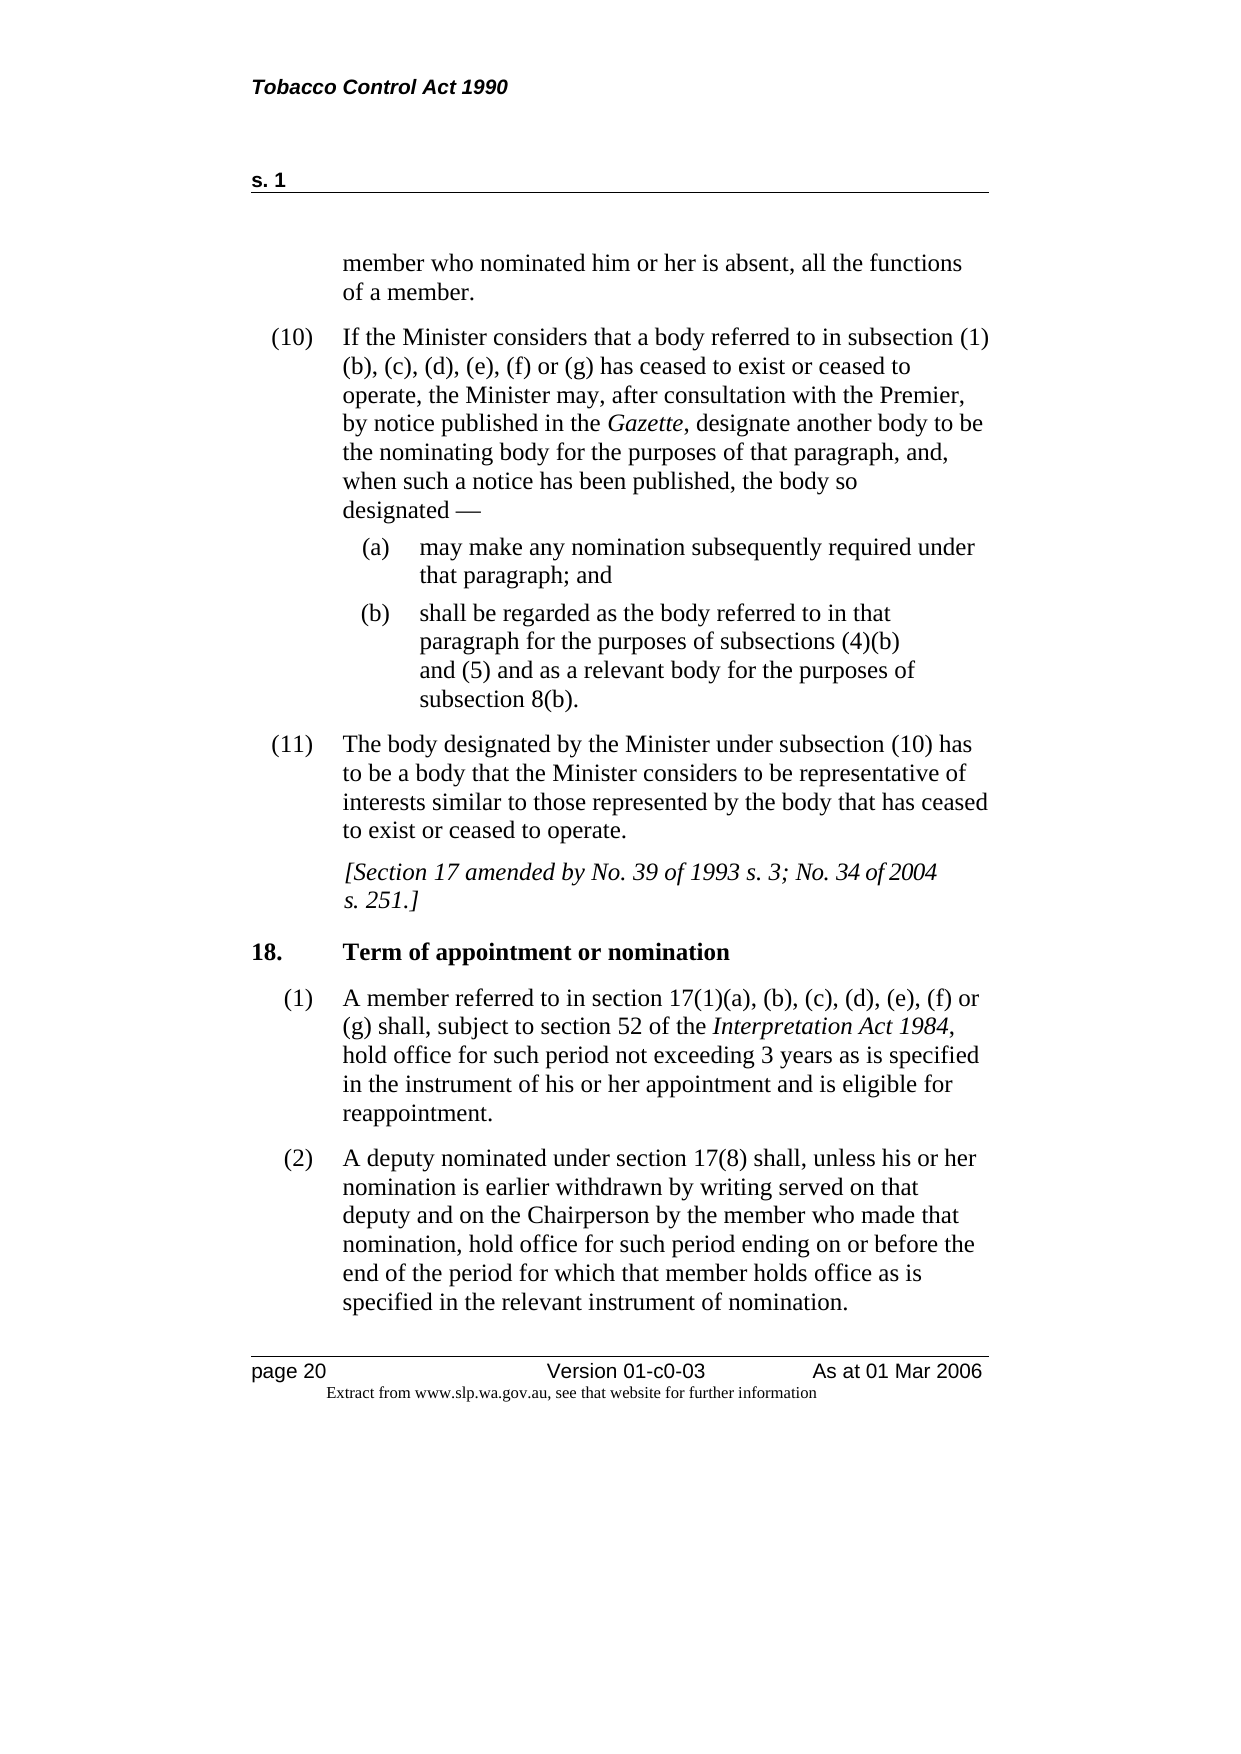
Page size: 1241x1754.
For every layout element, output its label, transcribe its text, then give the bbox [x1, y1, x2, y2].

text [Section 17 amended by No. 39 of 1993 s. 3; No. 34 of 2004 s. 251.] [251, 857, 989, 914]
text (11) The body designated by the Minister under subsection (10) has to be a body that the Minister considers to be representative of interests similar to those represented by the body that has ceased to exist or ceased to operate. [251, 729, 989, 844]
text (10) If the Minister considers that a body referred to in subsection (1)(b), (c), (d), (e), (f) or (g) has ceased to exist or ceased to operate, the Minister may, after consultation with the Premier, by notice published in the Gazette, designate another body to be the nominating body for the purposes of that paragraph, and, when such a notice has been published, the body so designated — [251, 322, 989, 523]
text (b) shall be regarded as the body referred to in that paragraph for the purposes of subsections (4)(b) and (5) and as a relevant body for the purposes of subsection 8(b). [251, 598, 989, 713]
text (1) A member referred to in section 17(1)(a), (b), (c), (d), (e), (f) or (g) shall, subject to section 52 of the Interpretation Act 1984, hold office for such period not exceeding 3 years as is specified in the instrument of his or her appointment and is eligible for reappointment. [251, 983, 989, 1126]
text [251, 248, 989, 306]
text (2) A deputy nominated under section 17(8) shall, unless his or her nomination is earlier withdrawn by writing served on that deputy and on the Chairperson by the member who made that nomination, hold office for such period ending on or before the end of the period for which that member holds office as is specified in the relevant instrument of nomination. [251, 1143, 989, 1316]
subtitle 18. Term of appointment or nomination [251, 937, 989, 966]
text (a) may make any nomination subsequently required under that paragraph; and [251, 532, 989, 589]
